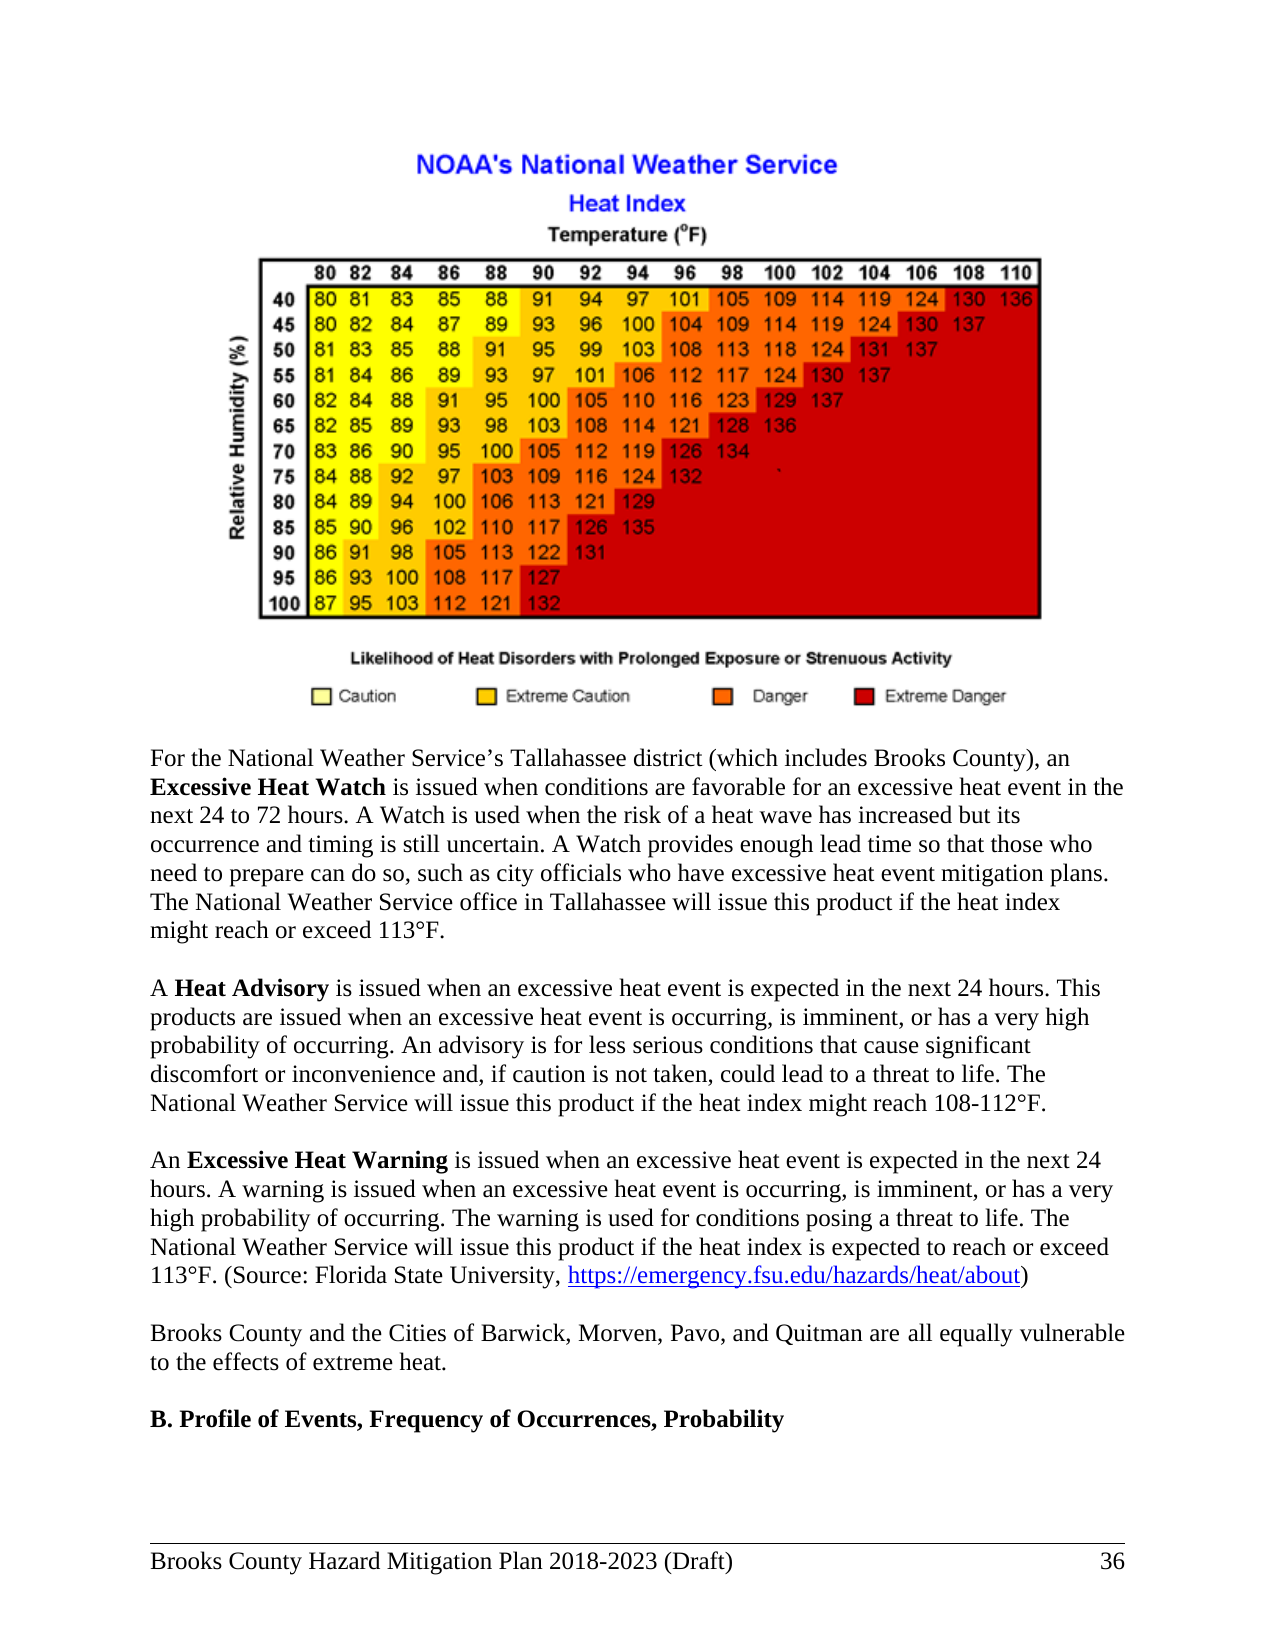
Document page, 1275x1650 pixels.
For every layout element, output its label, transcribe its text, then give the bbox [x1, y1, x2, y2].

subtitle B. Profile of Events, Frequency of Occurrences, Probability [150, 1404, 1125, 1433]
text Brooks County and the Cities of Barwick, Morven, Pavo, and Quitman are all equally vulnerable to the effects of extreme heat. [150, 1318, 1125, 1376]
picture [227, 150, 1048, 715]
text A Heat Advisory is issued when an excessive heat event is expected in the next 24 hours. This products are issued when an excessive heat event is occurring, is imminent, or has a very high probability of occurring. An advisory is for less serious conditions that cause significant discomfort or inconvenience and, if caution is not taken, could lead to a threat to life. The National Weather Service will issue this product if the heat index might reach 108-112°F. [150, 973, 1125, 1117]
text An Excessive Heat Warning is issued when an excessive heat event is expected in the next 24 hours. A warning is issued when an excessive heat event is occurring, is imminent, or has a very high probability of occurring. The warning is used for conditions posing a threat to life. The National Weather Service will issue this product if the heat index is expected to reach or exceed 113°F. (Source: Florida State University, https://emergency.fsu.edu/hazards/heat/about) [150, 1146, 1125, 1289]
text For the National Weather Service’s Tallahassee district (which includes Brooks County), an Excessive Heat Watch is issued when conditions are favorable for an excessive heat event in the next 24 to 72 hours. A Watch is used when the risk of a heat wave has increased but its occurrence and timing is still uncertain. A Watch provides enough lead time so that those who need to prepare can do so, such as city officials who have excessive heat event mitigation plans. The National Weather Service office in Tallahassee will issue this product if the heat index might reach or exceed 113°F. [150, 743, 1125, 944]
